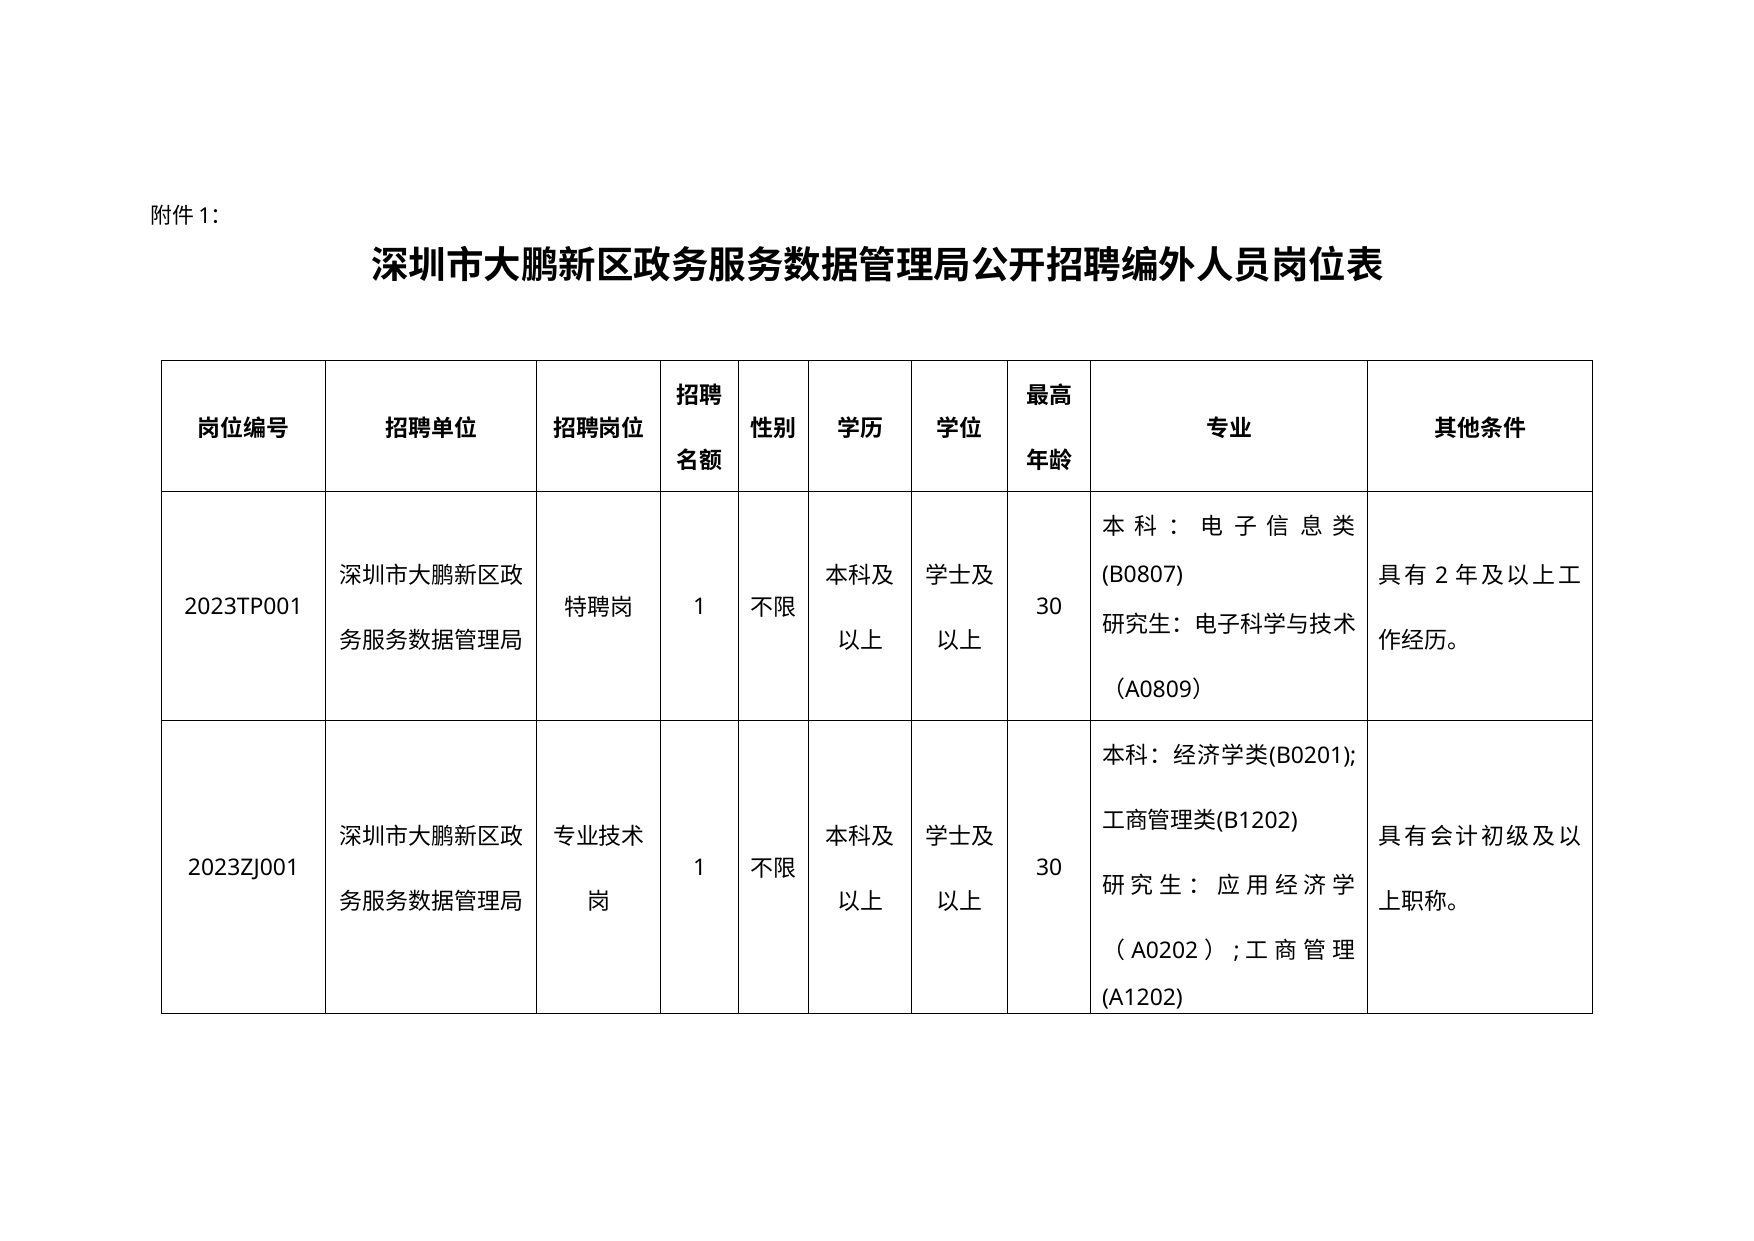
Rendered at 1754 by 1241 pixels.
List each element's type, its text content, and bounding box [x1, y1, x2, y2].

table_cell 2023ZJ001 [162, 721, 325, 1013]
table_header 学历 [809, 361, 911, 491]
table_cell 本科及以上 [809, 492, 911, 720]
table_header 专业 [1091, 361, 1367, 491]
table_cell 2023TP001 [162, 492, 325, 720]
table_cell 1 [661, 721, 738, 1013]
table_header 招聘 名额 [661, 361, 738, 491]
table_header 最高年龄 [1008, 361, 1090, 491]
table_header 性别 [739, 361, 808, 491]
table_cell 不限 [739, 721, 808, 1013]
table_cell 不限 [739, 492, 808, 720]
table_cell 具有会计初级及以上职称。 [1368, 721, 1592, 1013]
table_cell 学士及以上 [912, 492, 1007, 720]
table_header 招聘单位 [326, 361, 536, 491]
table_cell 专业技术岗 [537, 721, 660, 1013]
table_header 学位 [912, 361, 1007, 491]
text 附件1： [150, 198, 1604, 230]
table_cell 1 [661, 492, 738, 720]
table_cell 深圳市大鹏新区政务服务数据管理局 [326, 492, 536, 720]
table_cell 学士及以上 [912, 721, 1007, 1013]
table_cell 30 [1008, 721, 1090, 1013]
table_cell 本科：电子信息类(B0807) 研究生：电子科学与技术（A0809） [1091, 492, 1367, 720]
table_cell 30 [1008, 492, 1090, 720]
table_cell 特聘岗 [537, 492, 660, 720]
table_cell 深圳市大鹏新区政务服务数据管理局 [326, 721, 536, 1013]
table_cell 本科及以上 [809, 721, 911, 1013]
table_header 岗位编号 [162, 361, 325, 491]
text 深圳市大鹏新区政务服务数据管理局公开招聘编外人员岗位表 [150, 230, 1604, 295]
table_cell 本科：经济学类(B0201);工商管理类(B1202) 研究生：应用经济学（A0202）;工商管理(A1202) [1091, 721, 1367, 1013]
table_cell 具有2年及以上工作经历。 [1368, 492, 1592, 720]
table_header 招聘岗位 [537, 361, 660, 491]
table_header 其他条件 [1368, 361, 1592, 491]
